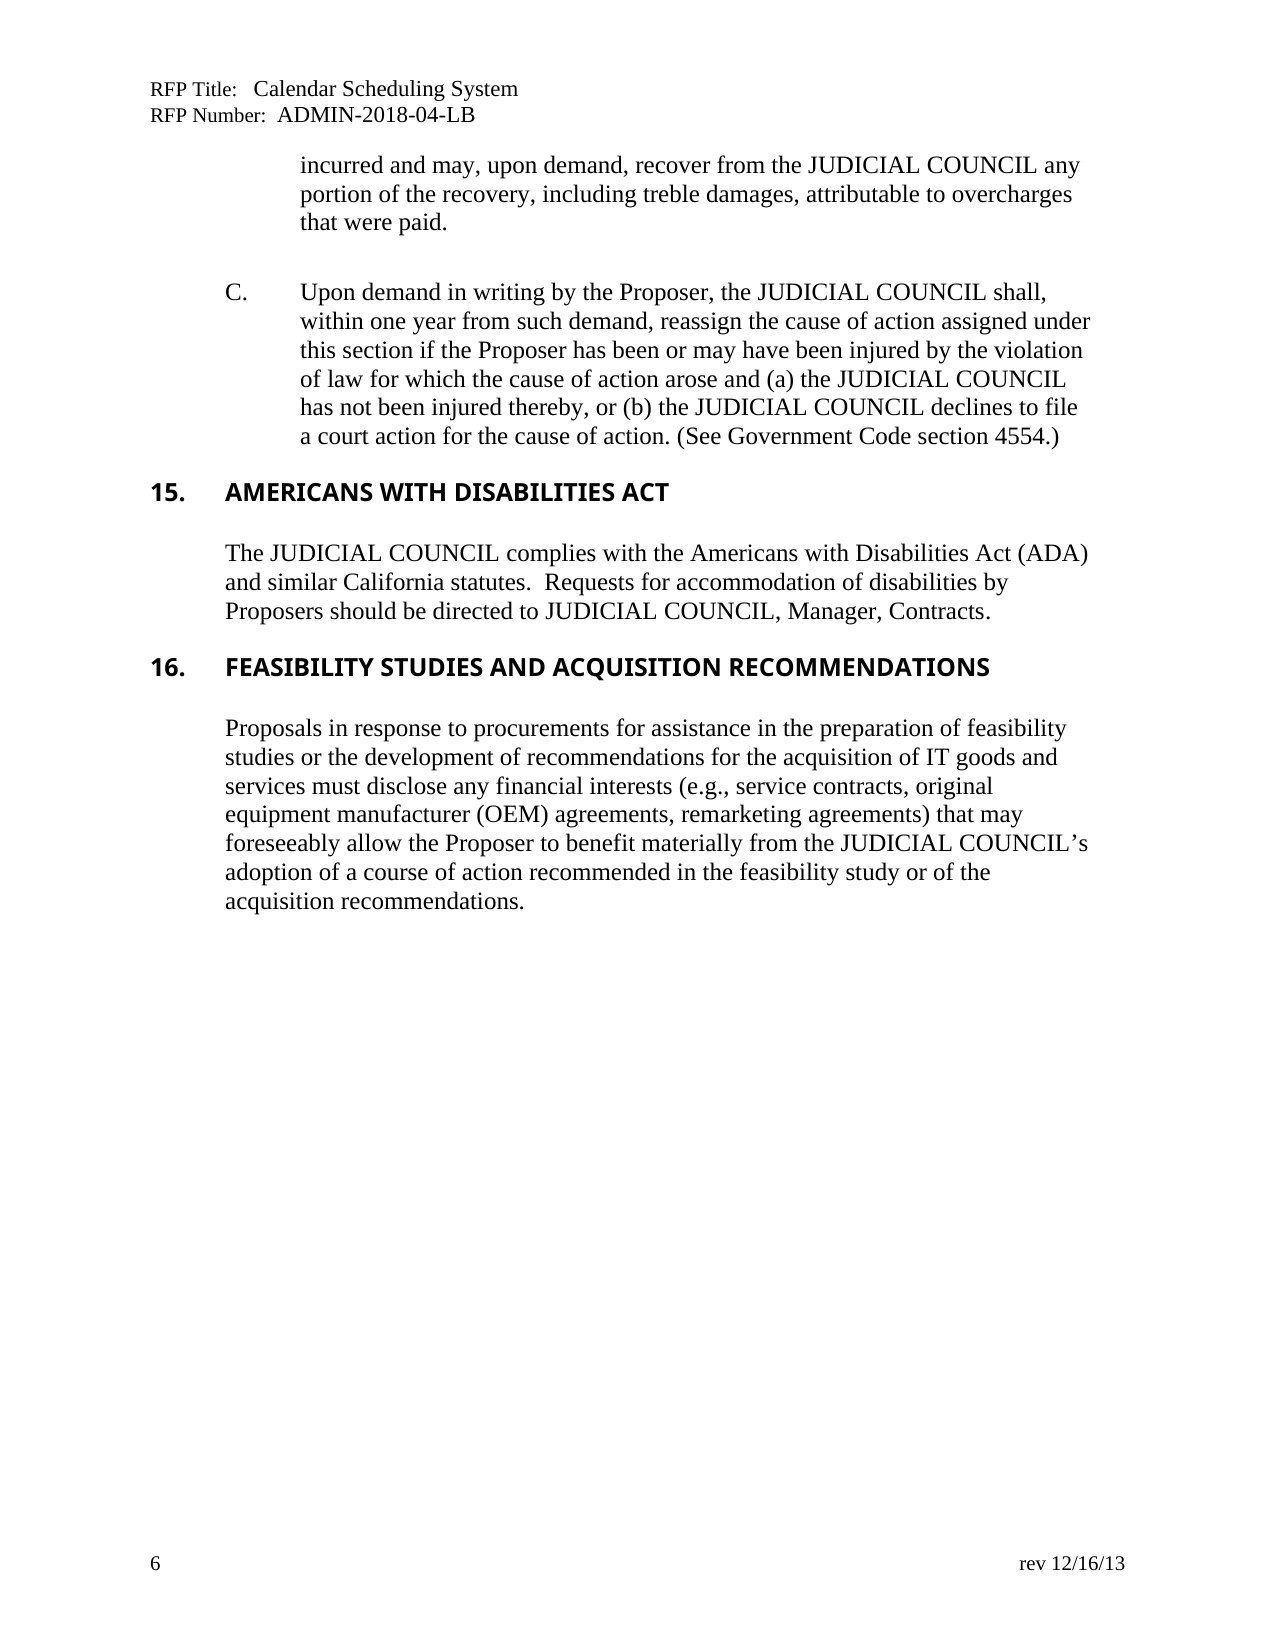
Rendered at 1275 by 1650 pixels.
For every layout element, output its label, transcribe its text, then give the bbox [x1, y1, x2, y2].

subtitle Proposals in response to procurements for assistance in the preparation of feasibility studies or the development of recommendations for the acquisition of IT goods and services must disclose any financial interests (e.g., service contracts, original equipment manufacturer (OEM) agreements, remarketing agreements) that may foreseeably allow the Proposer to benefit materially from the JUDICIAL COUNCIL’s adoption of a course of action recommended in the feasibility study or of the acquisition recommendations. [225, 713, 1095, 914]
subtitle C. Upon demand in writing by the Proposer, the JUDICIAL COUNCIL shall, within one year from such demand, reassign the cause of action assigned under this section if the Proposer has been or may have been injured by the violation of law for which the cause of action arose and (a) the JUDICIAL COUNCIL has not been injured thereby, or (b) the JUDICIAL COUNCIL declines to file a court action for the cause of action. (See Government Code section 4554.) [225, 277, 1095, 450]
subtitle The JUDICIAL COUNCIL complies with the Americans with Disabilities Act (ADA) and similar California statutes. Requests for accommodation of disabilities by Proposers should be directed to JUDICIAL COUNCIL, Manager, Contracts. [225, 538, 1095, 625]
list feasibility studies and acquisition recommendations [150, 650, 1125, 684]
list AMERICANS WITH DISABILITIES ACT [150, 475, 1125, 509]
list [225, 150, 1095, 236]
